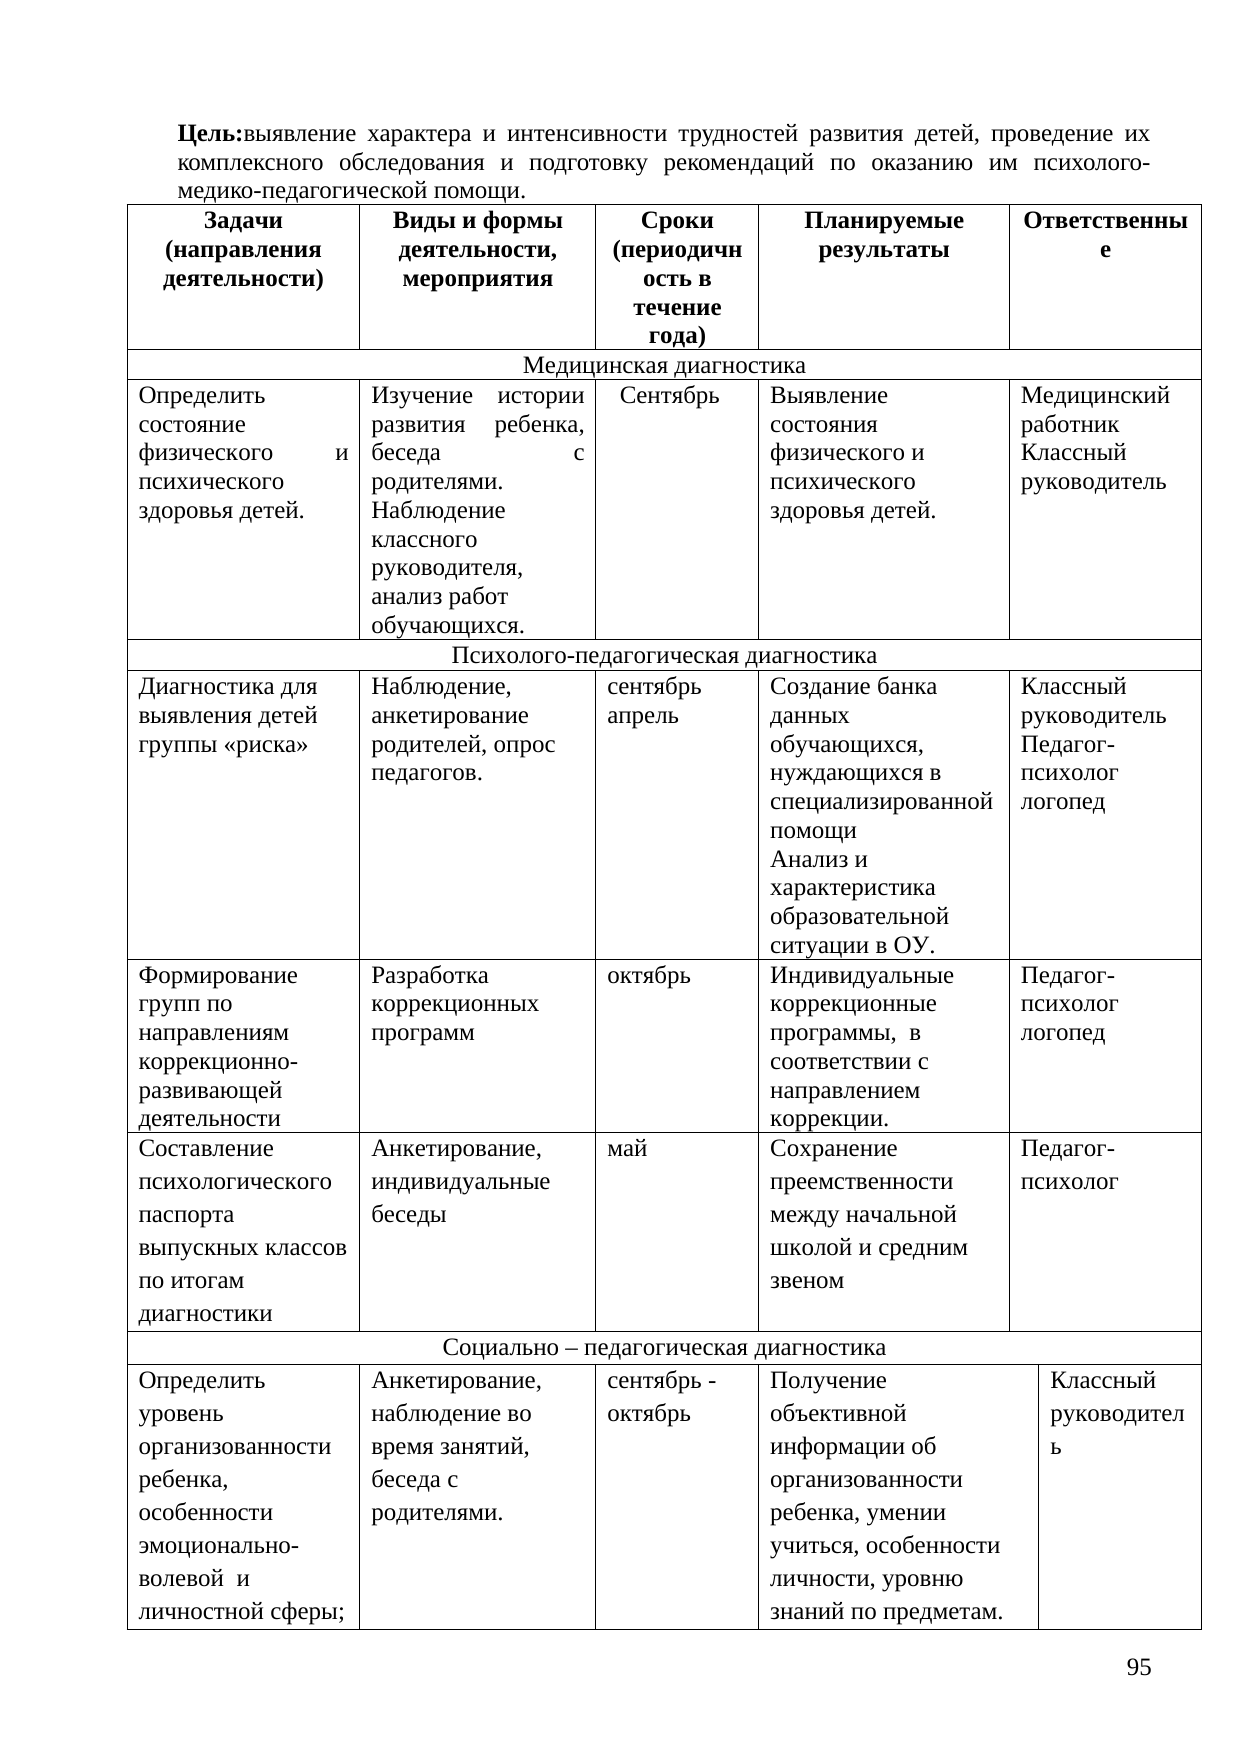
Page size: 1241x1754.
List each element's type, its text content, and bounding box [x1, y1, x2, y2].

table_cell май [596, 1133, 758, 1331]
table_header Виды и формы деятельности, мероприятия [360, 205, 595, 349]
table_cell Формирование групп по направлениям коррекционно-развивающей деятельности [128, 960, 359, 1132]
table_cell Диагностика для выявления детей группы «риска» [128, 671, 359, 959]
table_cell Медицинский работник Классный руководитель [1010, 380, 1201, 639]
table_cell Наблюдение, анкетирование родителей, опрос педагогов. [360, 671, 595, 959]
table_cell Медицинская диагностика [128, 350, 1201, 379]
table_cell октябрь [596, 960, 758, 1132]
table_cell Создание банка данных обучающихся, нуждающихся в специализированной помощи Анализ и характеристика образовательной ситуации в ОУ. [759, 671, 1009, 959]
list Цель:выявление характера и интенсивности трудностей развития детей, проведение их комплексного обследования и подготовку рекомендаций по оказанию им психолого-медико-педагогической помощи. [177, 118, 1152, 204]
table_cell Индивидуальные коррекционные программы, в соответствии с направлением коррекции. [759, 960, 1009, 1132]
table_cell Социально – педагогическая диагностика [128, 1332, 1201, 1364]
table_cell Сохранение преемственности между начальной школой и средним звеном [759, 1133, 1009, 1331]
table_header Задачи (направления деятельности) [128, 205, 359, 349]
table_cell Психолого-педагогическая диагностика [128, 640, 1201, 670]
table_cell Педагог-психолог [1010, 1133, 1201, 1331]
table_cell Анкетирование, индивидуальные беседы [360, 1133, 595, 1331]
table_cell Определить состояние физического и психического здоровья детей. [128, 380, 359, 639]
table_header Планируемые результаты [759, 205, 1009, 349]
table_cell Выявление состояния физического и психического здоровья детей. [759, 380, 1009, 639]
table_header Ответственные [1010, 205, 1201, 349]
table_cell Составление психологического паспорта выпускных классов по итогам диагностики [128, 1133, 359, 1331]
table_cell Изучение истории развития ребенка, беседа с родителями. Наблюдение классного руководителя, анализ работ обучающихся. [360, 380, 595, 639]
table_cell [759, 1365, 1038, 1628]
table_cell сентябрь - октябрь [596, 1365, 758, 1628]
table_cell Сентябрь [596, 380, 758, 639]
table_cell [360, 1365, 595, 1628]
table_cell Разработка коррекционных программ [360, 960, 595, 1132]
table_cell сентябрь апрель [596, 671, 758, 959]
table_cell Педагог-психолог логопед [1010, 960, 1201, 1132]
table_cell Классный руководитель Педагог-психолог логопед [1010, 671, 1201, 959]
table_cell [1039, 1365, 1201, 1628]
table_header Сроки (периодичность в течение года) [596, 205, 758, 349]
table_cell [128, 1365, 359, 1628]
